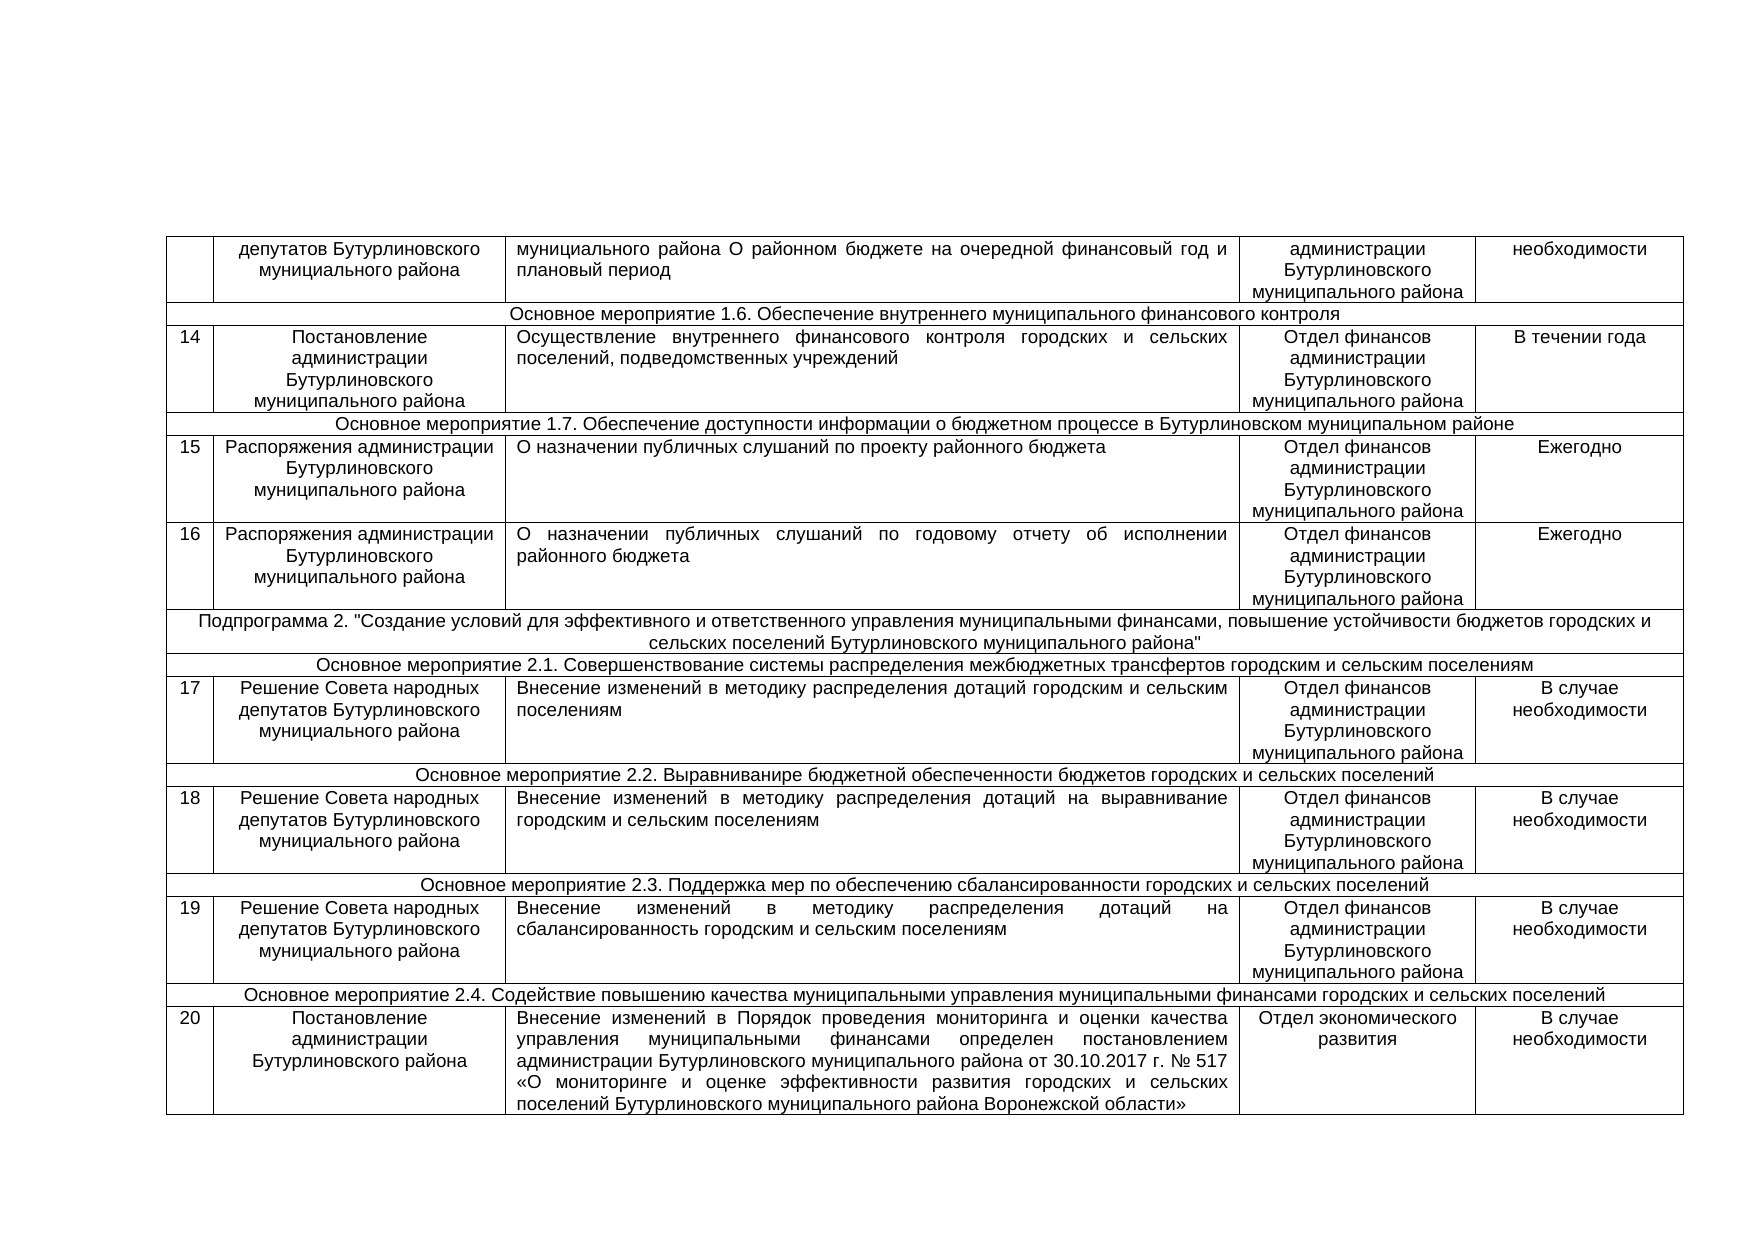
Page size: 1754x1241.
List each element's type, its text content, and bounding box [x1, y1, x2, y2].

table_cell Основное мероприятие 2.1. Совершенствование системы распределения межбюджетных трансфертов городским и сельским поселениям [167, 654, 1683, 676]
table_cell В случае необходимости [1476, 677, 1683, 763]
table_cell Подпрограмма 2. "Создание условий для эффективного и ответственного управления муниципальными финансами, повышение устойчивости бюджетов городских и сельских поселений Бутурлиновского муниципального района" [167, 610, 1683, 653]
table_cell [1476, 237, 1683, 302]
table_cell Отдел финансов администрации Бутурлиновского муниципального района [1240, 787, 1475, 873]
table_cell О назначении публичных слушаний по проекту районного бюджета [506, 436, 1239, 522]
table_cell В течении года [1476, 326, 1683, 412]
table_cell Ежегодно [1476, 523, 1683, 609]
table_cell 16 [167, 523, 213, 609]
table_cell 15 [167, 436, 213, 522]
table_cell 17 [167, 677, 213, 763]
table_cell Основное мероприятие 2.3. Поддержка мер по обеспечению сбалансированности городских и сельских поселений [167, 874, 1683, 896]
table_cell Основное мероприятие 1.7. Обеспечение доступности информации о бюджетном процессе в Бутурлиновском муниципальном районе [167, 413, 1683, 434]
table_cell Постановление администрации Бутурлиновского муниципального района [214, 326, 505, 412]
table_cell Постановление администрации Бутурлиновского района [214, 1007, 505, 1114]
table_cell Отдел финансов администрации Бутурлиновского муниципального района [1240, 523, 1475, 609]
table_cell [506, 237, 1239, 302]
table_cell Отдел финансов администрации Бутурлиновского муниципального района [1240, 436, 1475, 522]
table_cell Отдел финансов администрации Бутурлиновского муниципального района [1240, 326, 1475, 412]
table_cell Распоряжения администрации Бутурлиновского муниципального района [214, 523, 505, 609]
table_cell Основное мероприятие 2.4. Содействие повышению качества муниципальными управления муниципальными финансами городских и сельских поселений [167, 984, 1683, 1006]
table_cell Решение Совета народных депутатов Бутурлиновского мунициального района [214, 677, 505, 763]
table_cell Решение Совета народных депутатов Бутурлиновского мунициального района [214, 787, 505, 873]
table_cell Внесение изменений в методику распределения дотаций городским и сельским поселениям [506, 677, 1239, 763]
table_cell Основное мероприятие 1.6. Обеспечение внутреннего муниципального финансового контроля [167, 303, 1683, 324]
table_cell Внесение изменений в методику распределения дотаций на сбалансированность городским и сельским поселениям [506, 897, 1239, 983]
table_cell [214, 237, 505, 302]
table_cell Внесение изменений в Порядок проведения мониторинга и оценки качества управления муниципальными финансами определен постановлением администрации Бутурлиновского муниципального района от 30.10.2017 г. № 517 «О мониторинге и оценке эффективности развития городских и сельских поселений Бутурлиновского муниципального района Воронежской области» [506, 1007, 1239, 1114]
table_cell Внесение изменений в методику распределения дотаций на выравнивание городским и сельским поселениям [506, 787, 1239, 873]
table_cell Распоряжения администрации Бутурлиновского муниципального района [214, 436, 505, 522]
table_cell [1240, 237, 1475, 302]
table_cell Отдел экономического развития [1240, 1007, 1475, 1114]
table_cell Отдел финансов администрации Бутурлиновского муниципального района [1240, 897, 1475, 983]
table_cell Основное мероприятие 2.2. Выравниванире бюджетной обеспеченности бюджетов городских и сельских поселений [167, 764, 1683, 786]
table_cell 19 [167, 897, 213, 983]
table_cell 13 [167, 237, 213, 302]
table_cell 18 [167, 787, 213, 873]
table_cell Решение Совета народных депутатов Бутурлиновского мунициального района [214, 897, 505, 983]
table_cell В случае необходимости [1476, 897, 1683, 983]
table_cell 14 [167, 326, 213, 412]
table_cell Ежегодно [1476, 436, 1683, 522]
table_cell Отдел финансов администрации Бутурлиновского муниципального района [1240, 677, 1475, 763]
table_cell В случае необходимости [1476, 1007, 1683, 1114]
table_cell В случае необходимости [1476, 787, 1683, 873]
table_cell О назначении публичных слушаний по годовому отчету об исполнении районного бюджета [506, 523, 1239, 609]
table_cell Осуществление внутреннего финансового контроля городских и сельских поселений, подведомственных учреждений [506, 326, 1239, 412]
table_cell 20 [167, 1007, 213, 1114]
